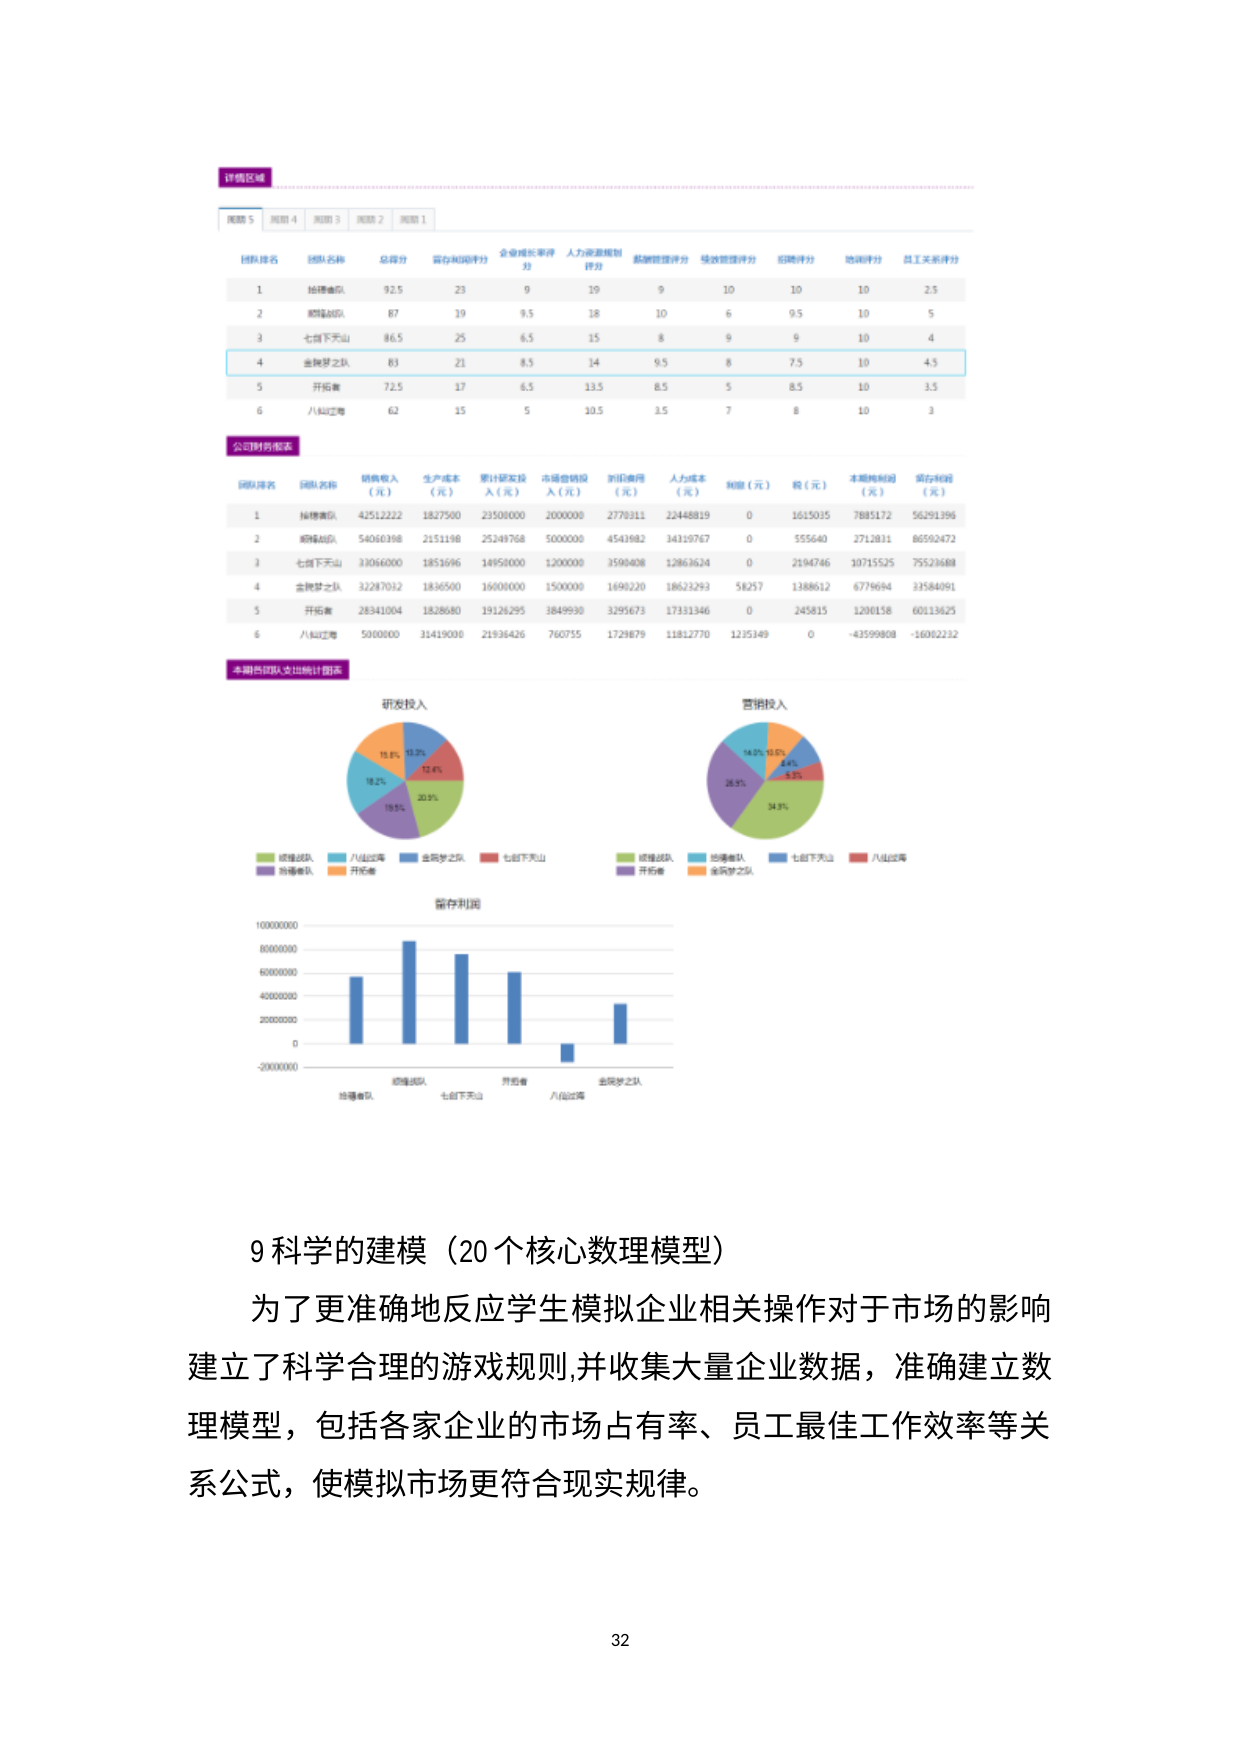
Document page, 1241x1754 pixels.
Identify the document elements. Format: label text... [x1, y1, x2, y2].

text 9 科学的建模（20个核心数理模型） [187, 1215, 1053, 1274]
text 为了更准确地反应学生模拟企业相关操作对于市场的影响，建立了科学合理的游戏规则,并收集大量企业数据，准确建立数理模型，包括各家企业的市场占有率、员工最佳工作效率等关系公式，使模拟市场更符合现实规律。 [187, 1274, 1053, 1507]
picture [187, 162, 1004, 1114]
